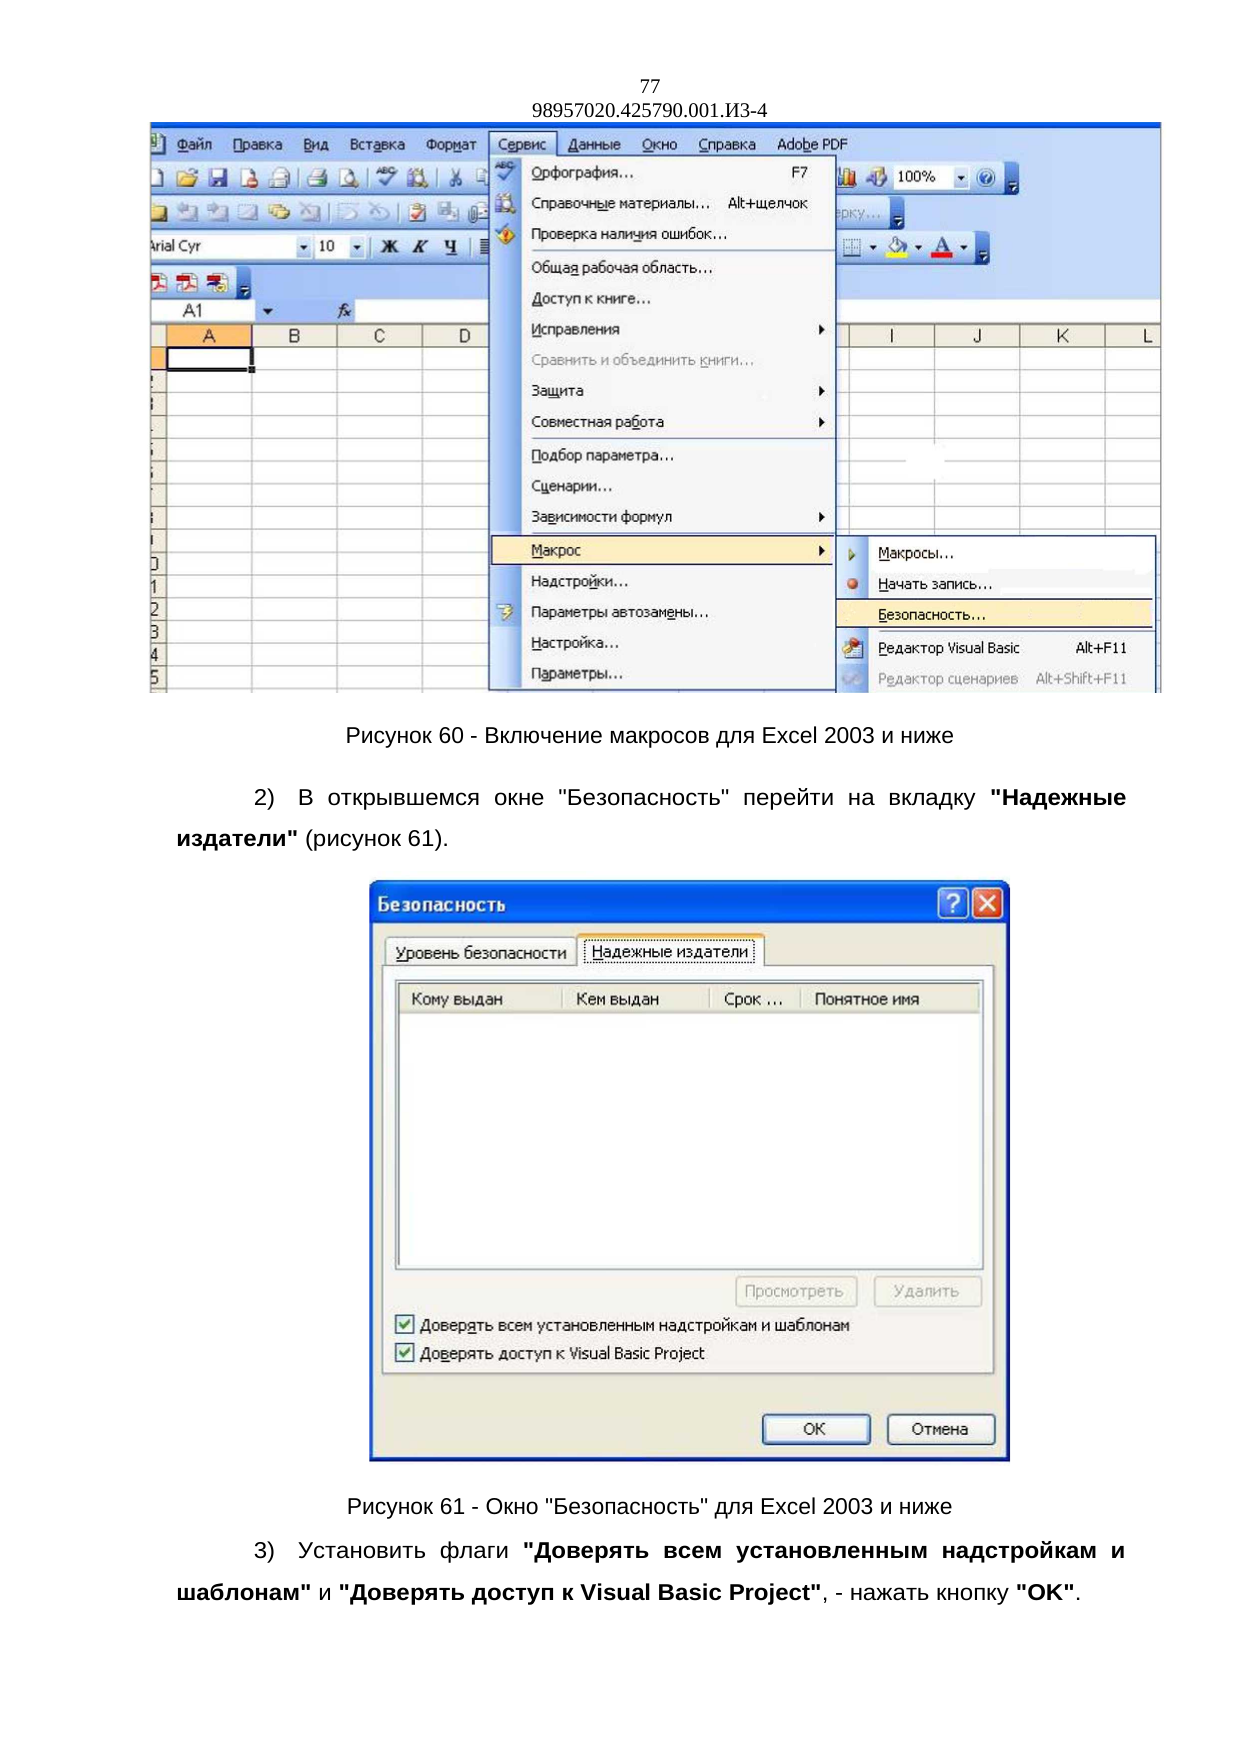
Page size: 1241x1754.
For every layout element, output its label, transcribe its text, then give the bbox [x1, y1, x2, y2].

picture [369, 871, 1011, 1466]
picture [147, 122, 1167, 693]
text Рисунок 60 - Включение макросов для Excel 2003 и ниже [148, 722, 1152, 748]
text 2) В открывшемся окне "Безопасность" перейти на вкладку "Надежные издатели" (рисунок 61). [176, 784, 1126, 851]
text 3) Установить флаги "Доверять всем установленным надстройкам и шаблонам" и "Доверять доступ к Visual Basic Project", - нажать кнопку "OK". [176, 1537, 1126, 1605]
text Рисунок 61 - Окно "Безопасность" для Excel 2003 и ниже [148, 1493, 1152, 1519]
